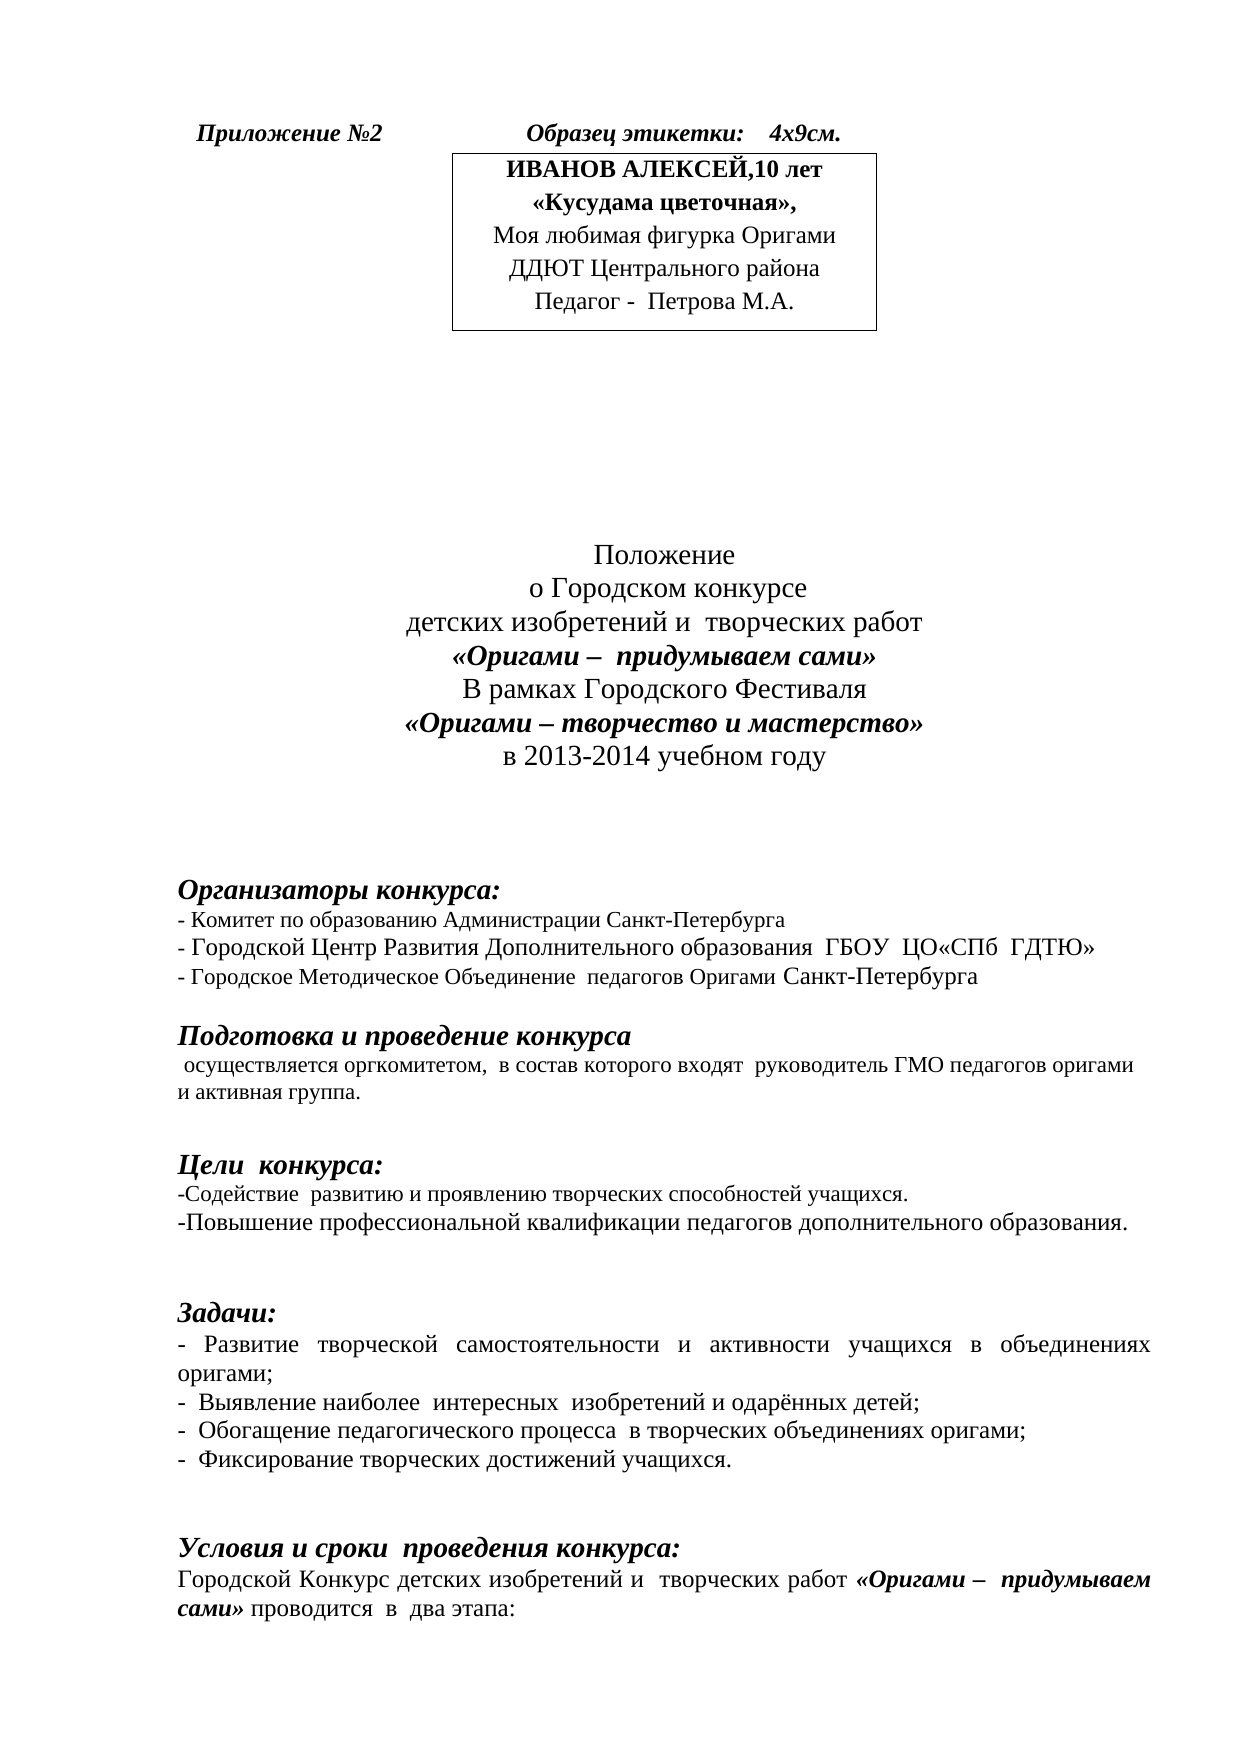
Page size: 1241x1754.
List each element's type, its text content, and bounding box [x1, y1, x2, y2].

text Задачи: [177, 1296, 1152, 1329]
text В рамках Городского Фестиваля [177, 671, 1152, 705]
text «Оригами – творчество и мастерство» [177, 705, 1152, 738]
text - Выявление наиболее интересных изобретений и одарённых детей; [177, 1387, 1152, 1415]
text - Городской Центр Развития Дополнительного образования ГБОУ ЦО«СПб ГДТЮ» [177, 932, 1152, 961]
text Условия и сроки проведения конкурса: [177, 1530, 1152, 1564]
text Организаторы конкурса: [177, 872, 1152, 906]
text детских изобретений и творческих работ [177, 604, 1152, 638]
text осуществляется оргкомитетом, в состав которого входят руководитель ГМО педагогов оригами и активная группа. [177, 1051, 1152, 1104]
text Цели конкурса: [177, 1147, 1152, 1181]
text в 2013-2014 учебном году [177, 738, 1152, 772]
text - Комитет по образованию Администрации Санкт-Петербурга [177, 906, 1152, 932]
table_header ИВАНОВ АЛЕКСЕЙ,10 лет «Кусудама цветочная», Моя любимая фигурка Оригами ДДЮТ Центрального района Педагог - Петрова М.А. [453, 154, 876, 330]
text - Обогащение педагогического процесса в творческих объединениях оригами; [177, 1415, 1152, 1444]
text Положение [177, 537, 1152, 571]
text Подготовка и проведение конкурса [177, 1018, 1152, 1051]
text -Содействие развитию и проявлению творческих способностей учащихся. [177, 1181, 1152, 1207]
text - Городское Методическое Объединение педагогов Оригами Санкт-Петербурга [177, 961, 1152, 990]
text - Развитие творческой самостоятельности и активности учащихся в объединениях оригами; [177, 1329, 1152, 1387]
text «Оригами – придумываем сами» [177, 638, 1152, 671]
subtitle Приложение №2 Образец этикетки: 4x9см. [177, 118, 1152, 147]
text о Городском конкурсе [177, 571, 1152, 604]
text -Повышение профессиональной квалификации педагогов дополнительного образования. [177, 1207, 1152, 1236]
text - Фиксирование творческих достижений учащихся. [177, 1444, 1152, 1473]
text Городской Конкурс детских изобретений и творческих работ «Оригами – придумываем сами» проводится в два этапа: [177, 1564, 1152, 1621]
